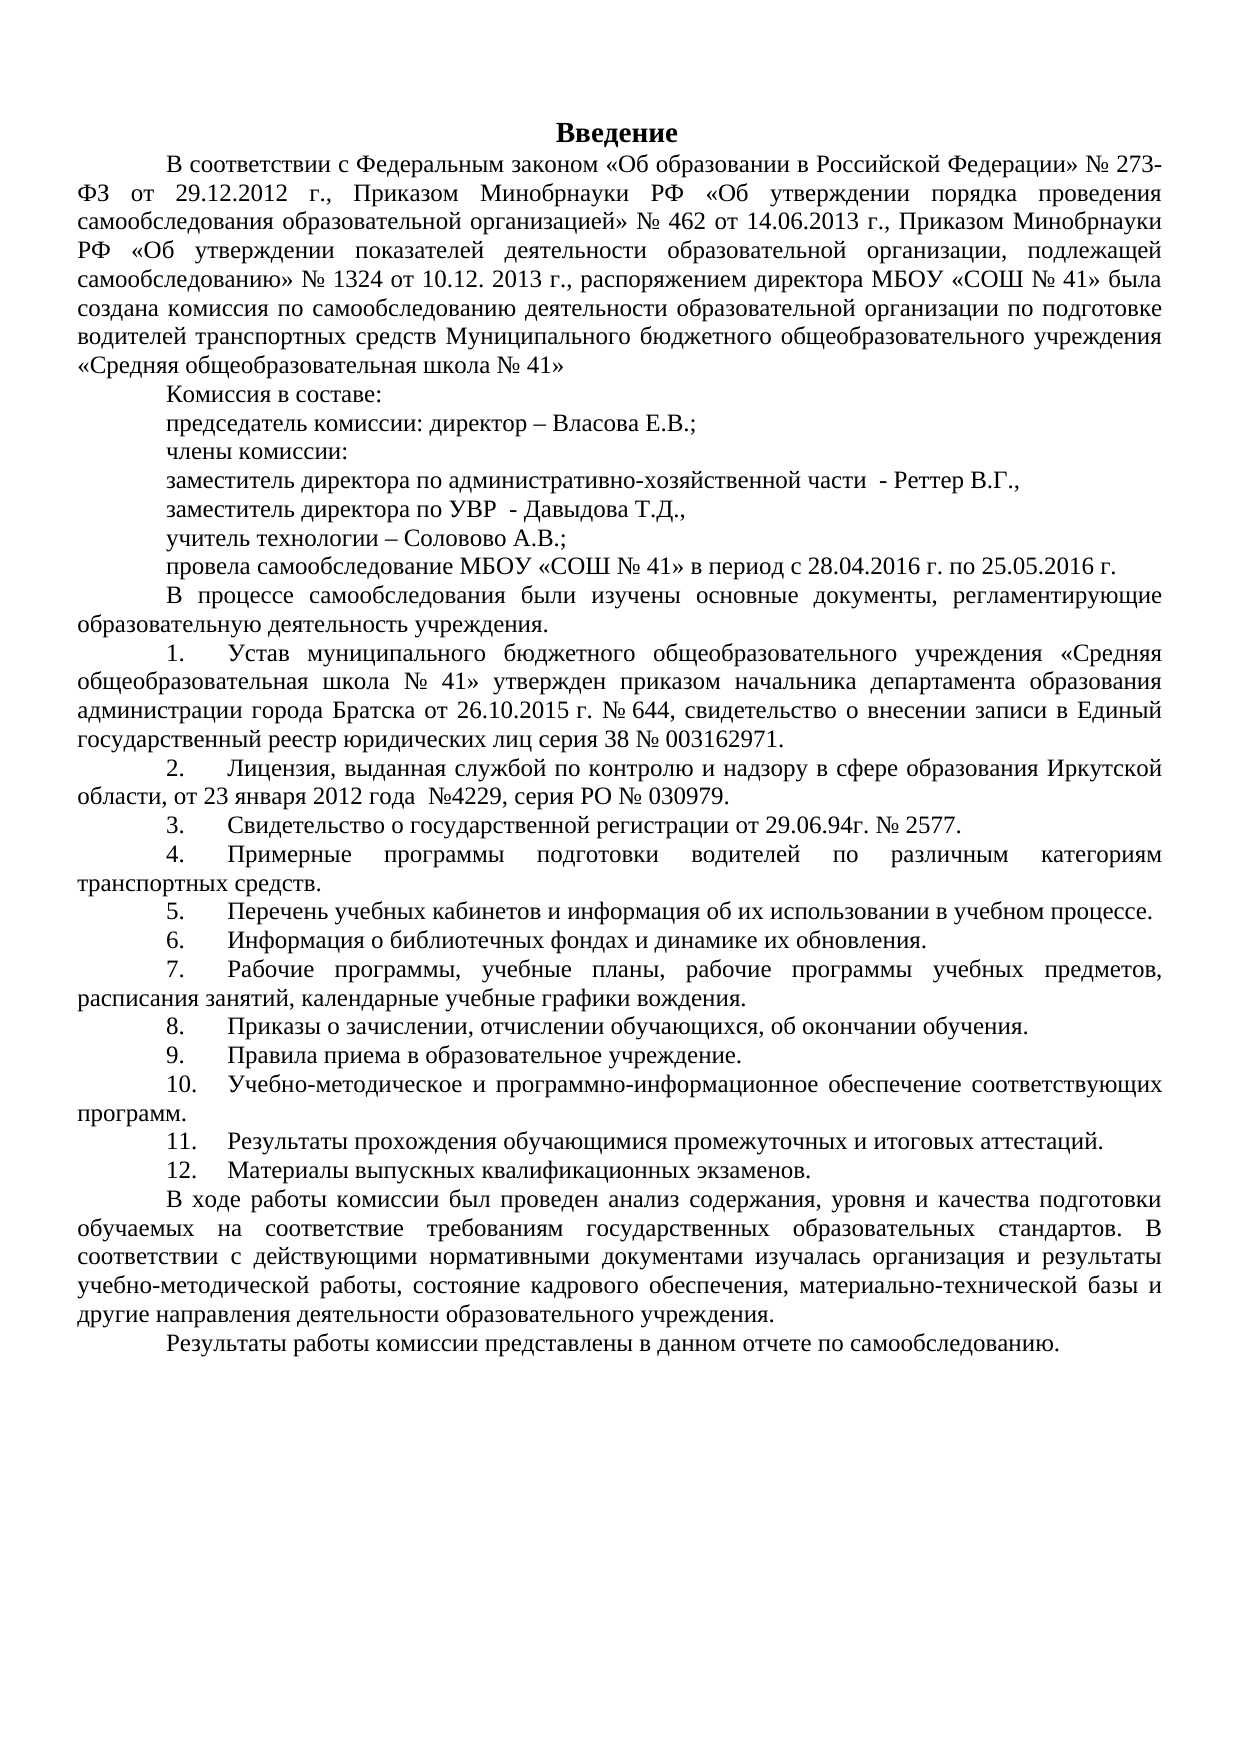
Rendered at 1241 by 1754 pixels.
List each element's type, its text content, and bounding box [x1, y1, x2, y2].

text провела самообследование МБОУ «СОШ № 41» в период с 28.04.2016 г. по 25.05.2016 г. [77, 551, 1163, 580]
text учитель технологии – Соловово А.В.; [77, 523, 1163, 551]
list Свидетельство о государственной регистрации от 29.06.94г. № 2577. [77, 810, 1163, 839]
list Перечень учебных кабинетов и информация об их использовании в учебном процессе. [77, 896, 1163, 925]
text Комиссия в составе: [77, 379, 1163, 408]
text Результаты работы комиссии представлены в данном отчете по самообследованию. [77, 1328, 1163, 1356]
list Материалы выпускных квалификационных экзаменов. [77, 1155, 1163, 1184]
list Лицензия, выданная службой по контролю и надзору в сфере образования Иркутской области, от 23 января 2012 года №4229, серия РО № 030979. [77, 753, 1163, 810]
list Рабочие программы, учебные планы, рабочие программы учебных предметов, расписания занятий, календарные учебные графики вождения. [77, 954, 1163, 1011]
text В ходе работы комиссии был проведен анализ содержания, уровня и качества подготовки обучаемых на соответствие требованиям государственных образовательных стандартов. В соответствии с действующими нормативными документами изучалась организация и результаты учебно-методической работы, состояние кадрового обеспечения, материально-технической базы и другие направления деятельности образовательного учреждения. [77, 1184, 1163, 1328]
text заместитель директора по административно-хозяйственной части - Реттер В.Г., [77, 465, 1163, 494]
list Информация о библиотечных фондах и динамике их обновления. [77, 925, 1163, 954]
text председатель комиссии: директор – Власова Е.В.; [77, 408, 1163, 436]
list Примерные программы подготовки водителей по различным категориям транспортных средств. [77, 839, 1163, 896]
list Результаты прохождения обучающимися промежуточных и итоговых аттестаций. [77, 1126, 1163, 1155]
subtitle Введение [77, 116, 1156, 149]
list Приказы о зачислении, отчислении обучающихся, об окончании обучения. [77, 1011, 1163, 1040]
list Устав муниципального бюджетного общеобразовательного учреждения «Средняя общеобразовательная школа № 41» утвержден приказом начальника департамента образования администрации города Братска от 26.10.2015 г. № 644, свидетельство о внесении записи в Единый государственный реестр юридических лиц серия 38 № 003162971. [77, 638, 1163, 753]
text В процессе самообследования были изучены основные документы, регламентирующие образовательную деятельность учреждения. [77, 580, 1163, 638]
list Учебно-методическое и программно-информационное обеспечение соответствующих программ. [77, 1069, 1163, 1126]
text члены комиссии: [77, 436, 1163, 465]
text заместитель директора по УВР - Давыдова Т.Д., [77, 494, 1163, 523]
text В соответствии с Федеральным законом «Об образовании в Российской Федерации» № 273-ФЗ от 29.12.2012 г., Приказом Минобрнауки РФ «Об утверждении порядка проведения самообследования образовательной организацией» № 462 от 14.06.2013 г., Приказом Минобрнауки РФ «Об утверждении показателей деятельности образовательной организации, подлежащей самообследованию» № 1324 от 10.12. 2013 г., распоряжением директора МБОУ «СОШ № 41» была создана комиссия по самообследованию деятельности образовательной организации по подготовке водителей транспортных средств Муниципального бюджетного общеобразовательного учреждения «Средняя общеобразовательная школа № 41» [77, 149, 1163, 379]
list Правила приема в образовательное учреждение. [77, 1040, 1163, 1069]
